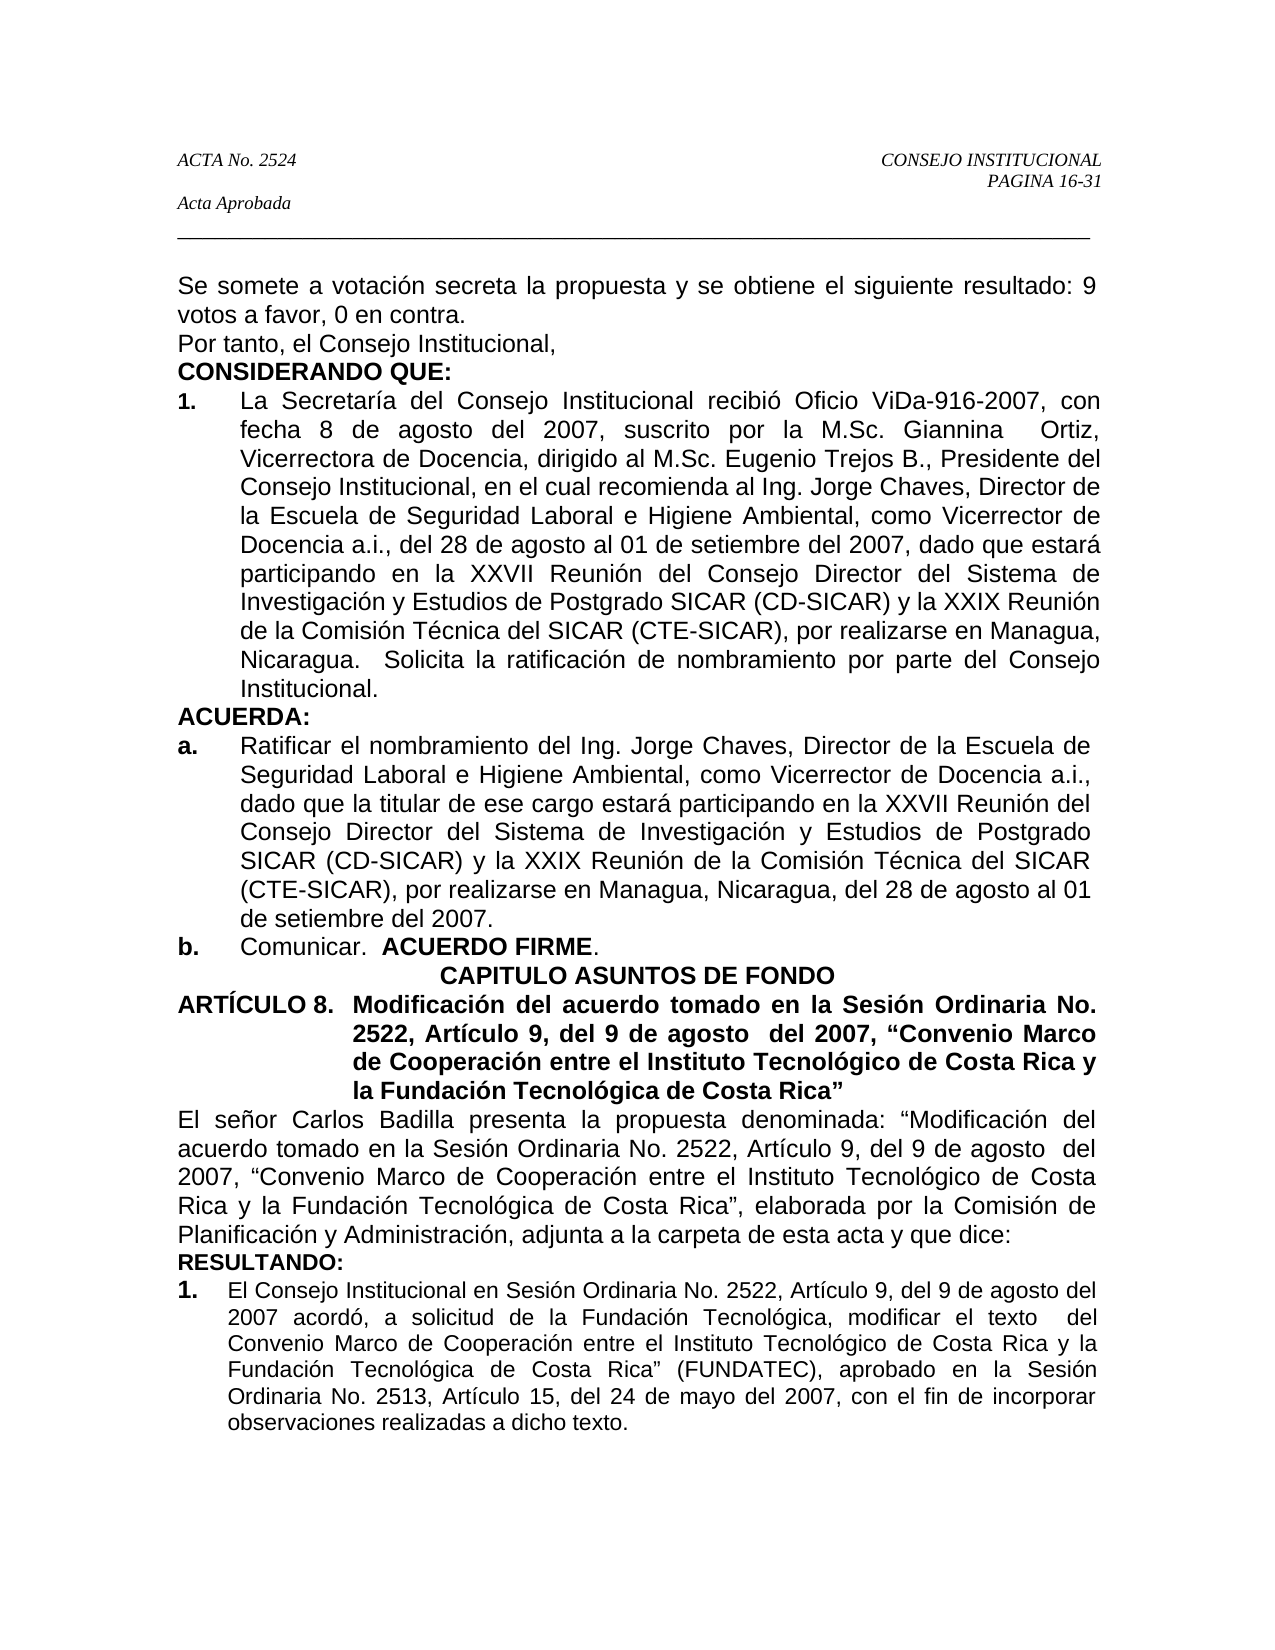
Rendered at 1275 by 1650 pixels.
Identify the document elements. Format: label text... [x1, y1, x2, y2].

text El señor Carlos Badilla presenta la propuesta denominada: “Modificación del acuerdo tomado en la Sesión Ordinaria No. 2522, Artículo 9, del 9 de agosto del 2007, “Convenio Marco de Cooperación entre el Instituto Tecnológico de Costa Rica y la Fundación Tecnológica de Costa Rica”, elaborada por la Comisión de Planificación y Administración, adjunta a la carpeta de esta acta y que dice: [177, 1105, 1098, 1248]
list El Consejo Institucional en Sesión Ordinaria No. 2522, Artículo 9, del 9 de agosto del 2007 acordó, a solicitud de la Fundación Tecnológica, modificar el texto del Convenio Marco de Cooperación entre el Instituto Tecnológico de Costa Rica y la Fundación Tecnológica de Costa Rica” (FUNDATEC), aprobado en la Sesión Ordinaria No. 2513, Artículo 15, del 24 de mayo del 2007, con el fin de incorporar observaciones realizadas a dicho texto. [177, 1275, 1098, 1435]
text RESULTANDO: [177, 1248, 1098, 1275]
text Se somete a votación secreta la propuesta y se obtiene el siguiente resultado: 9 votos a favor, 0 en contra. [177, 271, 1098, 328]
list Comunicar. ACUERDO FIRME. [177, 932, 1092, 961]
text CAPITULO ASUNTOS DE FONDO [177, 961, 1098, 990]
text CONSIDERANDO QUE: [177, 357, 1098, 386]
list La Secretaría del Consejo Institucional recibió Oficio ViDa-916-2007, con fecha 8 de agosto del 2007, suscrito por la M.Sc. Giannina Ortiz, Vicerrectora de Docencia, dirigido al M.Sc. Eugenio Trejos B., Presidente del Consejo Institucional, en el cual recomienda al Ing. Jorge Chaves, Director de la Escuela de Seguridad Laboral e Higiene Ambiental, como Vicerrector de Docencia a.i., del 28 de agosto al 01 de setiembre del 2007, dado que estará participando en la XXVII Reunión del Consejo Director del Sistema de Investigación y Estudios de Postgrado SICAR (CD-SICAR) y la XXIX Reunión de la Comisión Técnica del SICAR (CTE-SICAR), por realizarse en Managua, Nicaragua. Solicita la ratificación de nombramiento por parte del Consejo Institucional. [177, 386, 1102, 702]
text ACUERDA: [177, 702, 1102, 731]
text Por tanto, el Consejo Institucional, [177, 328, 1098, 357]
text ARTÍCULO 8. Modificación del acuerdo tomado en la Sesión Ordinaria No. 2522, Artículo 9, del 9 de agosto del 2007, “Convenio Marco de Cooperación entre el Instituto Tecnológico de Costa Rica y la Fundación Tecnológica de Costa Rica” [177, 990, 1098, 1105]
list Ratificar el nombramiento del Ing. Jorge Chaves, Director de la Escuela de Seguridad Laboral e Higiene Ambiental, como Vicerrector de Docencia a.i., dado que la titular de ese cargo estará participando en la XXVII Reunión del Consejo Director del Sistema de Investigación y Estudios de Postgrado SICAR (CD-SICAR) y la XXIX Reunión de la Comisión Técnica del SICAR (CTE-SICAR), por realizarse en Managua, Nicaragua, del 28 de agosto al 01 de setiembre del 2007. [177, 731, 1092, 932]
